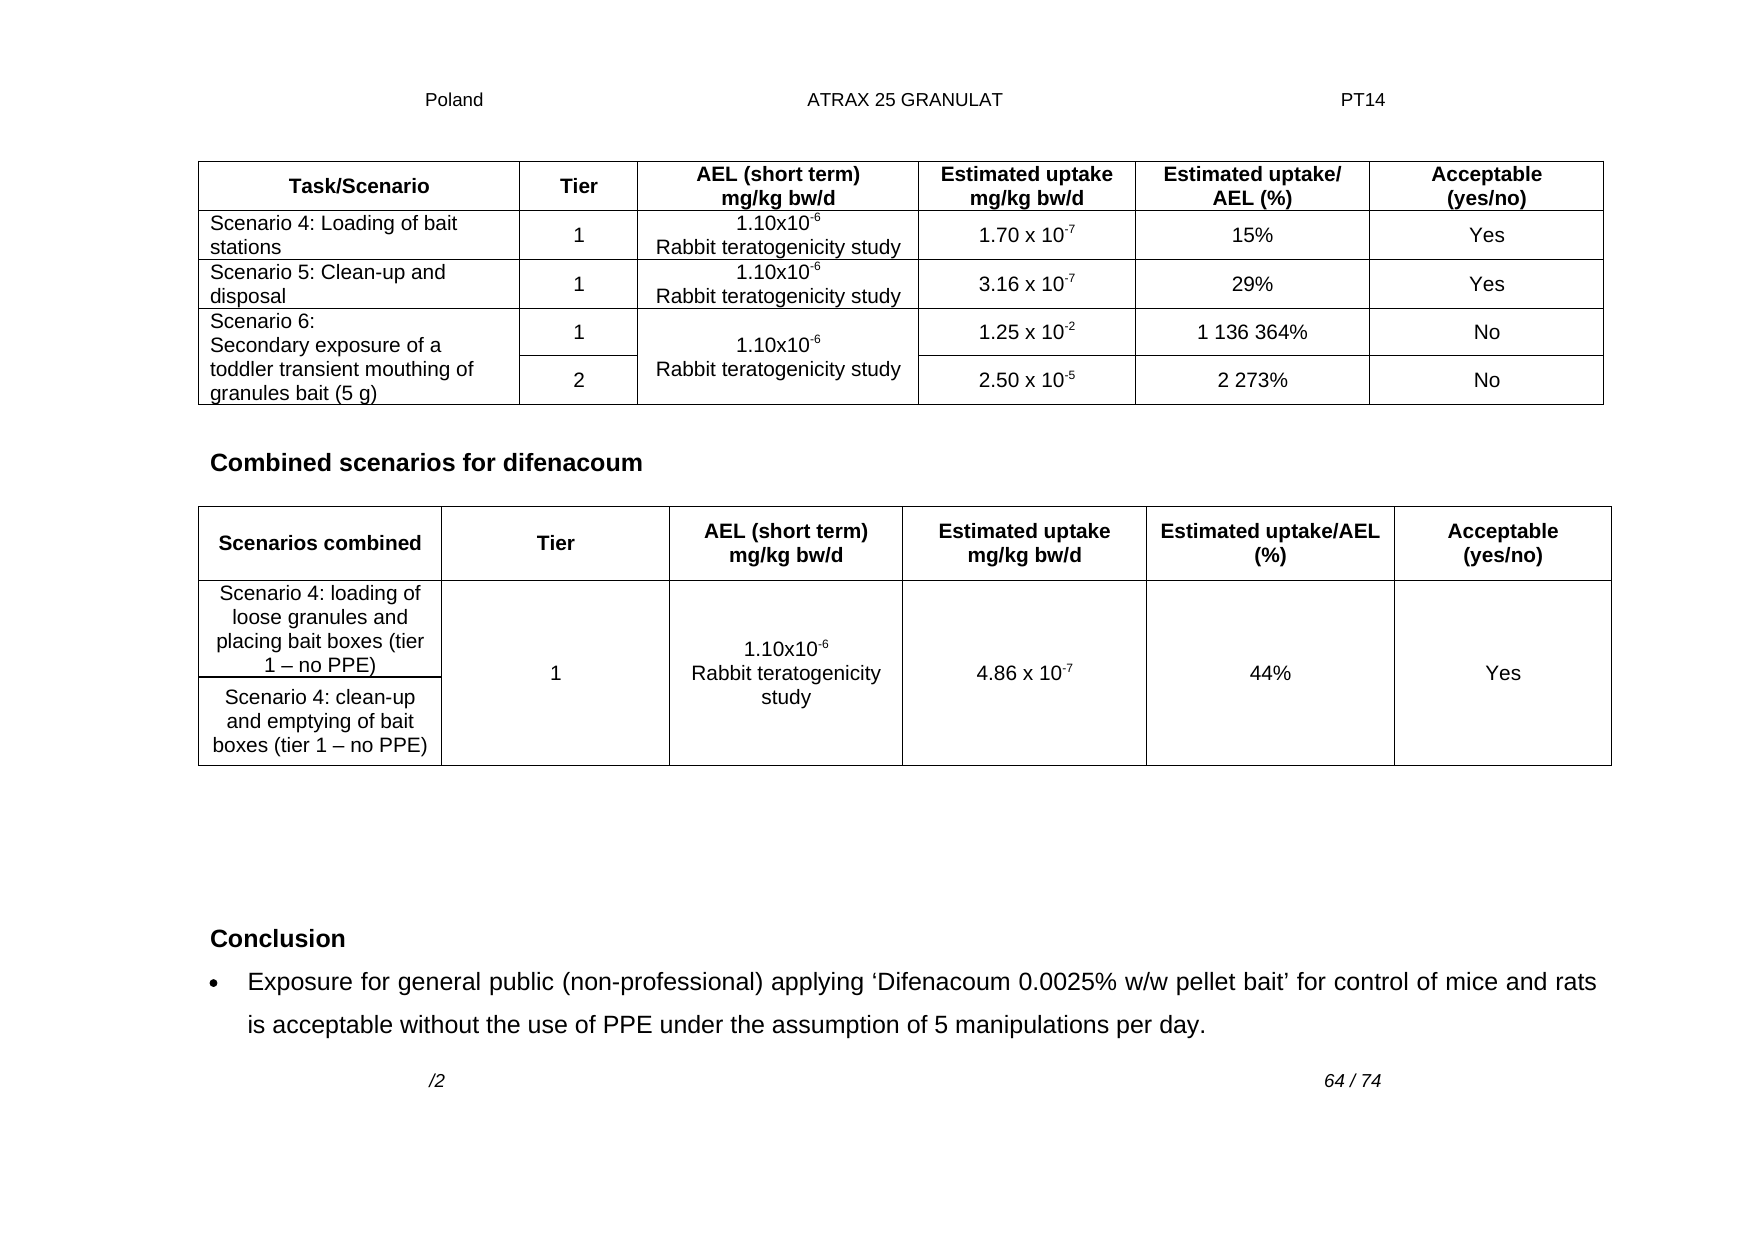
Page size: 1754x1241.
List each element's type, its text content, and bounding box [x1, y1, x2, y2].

table_cell 15% [1136, 211, 1369, 258]
table_header Tier [442, 507, 669, 579]
table_cell No [1370, 356, 1603, 404]
table_header Scenarios combined [199, 507, 441, 579]
table_header Tier [520, 162, 637, 209]
table_header Estimated uptake/ AEL (%) [1136, 162, 1369, 209]
table_header Estimated uptake mg/kg bw/d [919, 162, 1135, 209]
table_cell 1.10x10-6 Rabbit teratogenicity study [638, 211, 918, 258]
table_cell Scenario 4: Loading of bait stations [199, 211, 519, 258]
table_header Acceptable (yes/no) [1370, 162, 1603, 209]
table_cell 1 [520, 309, 637, 354]
table_cell Scenario 5: Clean-up and disposal [199, 260, 519, 307]
table_cell 1.10x10-6 Rabbit teratogenicity study [638, 260, 918, 307]
table_cell Scenario 4: loading of loose granules and placing bait boxes (tier 1 – no PPE) [199, 581, 441, 676]
table_cell No [1370, 309, 1603, 354]
table_cell 3.16 x 10-7 [919, 260, 1135, 307]
table_cell 2 [520, 356, 637, 404]
table_cell Scenario 4: clean-up and emptying of bait boxes (tier 1 – no PPE) [199, 678, 441, 764]
text Conclusion [210, 924, 1600, 952]
table_cell 44% [1147, 581, 1394, 764]
table_cell 1 [520, 211, 637, 258]
table_cell Yes [1395, 581, 1611, 764]
table_cell 29% [1136, 260, 1369, 307]
table_cell 4.86 x 10-7 [903, 581, 1146, 764]
table_cell 1 [442, 581, 669, 764]
table_cell 1 136 364% [1136, 309, 1369, 354]
table_cell Scenario 6: Secondary exposure of a toddler transient mouthing of granules bait (5 g) [199, 309, 519, 404]
table_header Task/Scenario [199, 162, 519, 209]
table_cell 1.10x10-6 Rabbit teratogenicity study [638, 309, 918, 404]
table_header Estimated uptake/AEL (%) [1147, 507, 1394, 579]
table_cell 2 273% [1136, 356, 1369, 404]
table_cell 1.25 x 10-2 [919, 309, 1135, 354]
table_header AEL (short term) mg/kg bw/d [638, 162, 918, 209]
table_cell 1 [520, 260, 637, 307]
table_header Acceptable (yes/no) [1395, 507, 1611, 579]
text Combined scenarios for difenacoum [210, 448, 1600, 477]
table_cell Yes [1370, 260, 1603, 307]
table_header Estimated uptake mg/kg bw/d [903, 507, 1146, 579]
table_cell 1.10x10-6 Rabbit teratogenicity study [670, 581, 902, 764]
table_cell 1.70 x 10-7 [919, 211, 1135, 258]
list Exposure for general public (non-professional) applying ‘Difenacoum 0.0025% w/w pellet bait’ for control of mice and rats is acceptable without the use of PPE under the assumption of 5 manipulations per day. [210, 967, 1600, 1039]
table_header AEL (short term) mg/kg bw/d [670, 507, 902, 579]
table_cell Yes [1370, 211, 1603, 258]
table_cell 2.50 x 10-5 [919, 356, 1135, 404]
